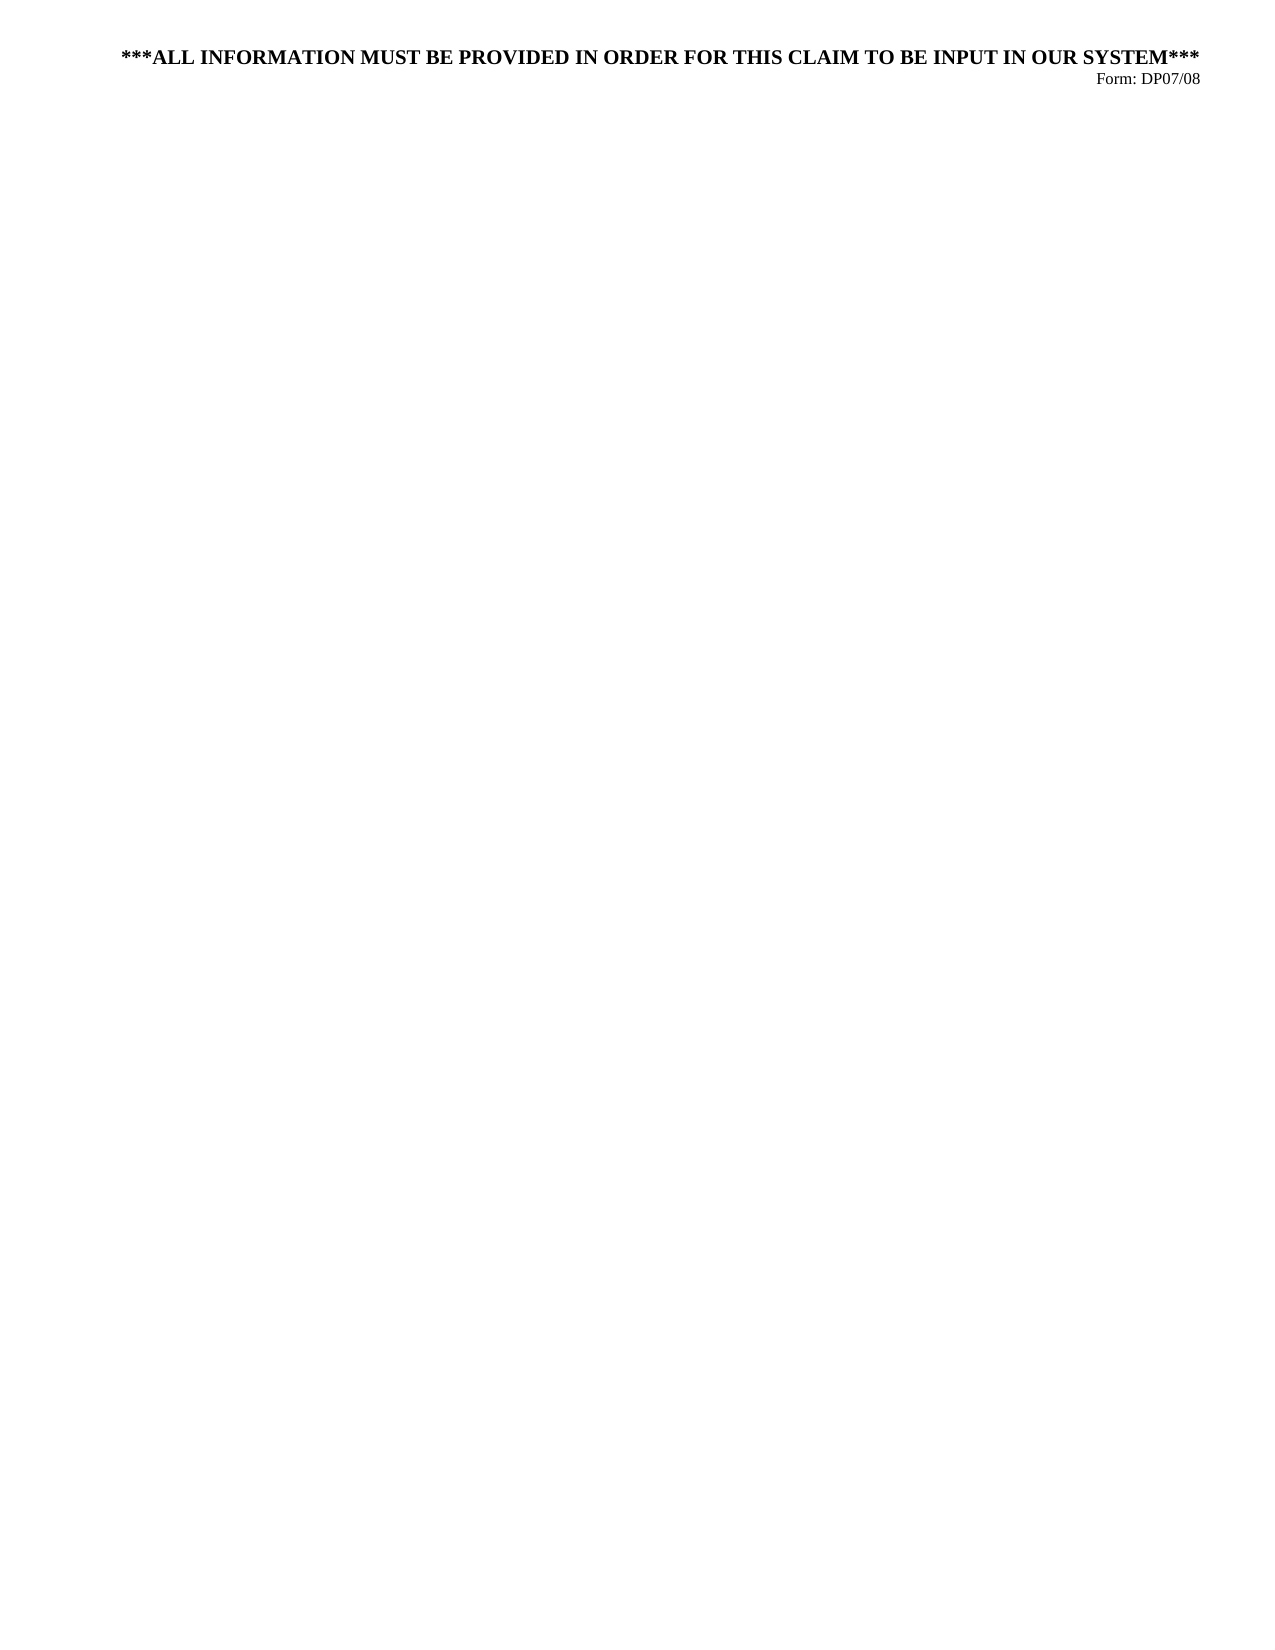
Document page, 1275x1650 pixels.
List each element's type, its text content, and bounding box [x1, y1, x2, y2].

text ***ALL INFORMATION MUST BE PROVIDED IN ORDER FOR THIS CLAIM TO BE INPUT IN OUR SYSTEM*** Form: DP07/08 [75, 45, 1200, 88]
